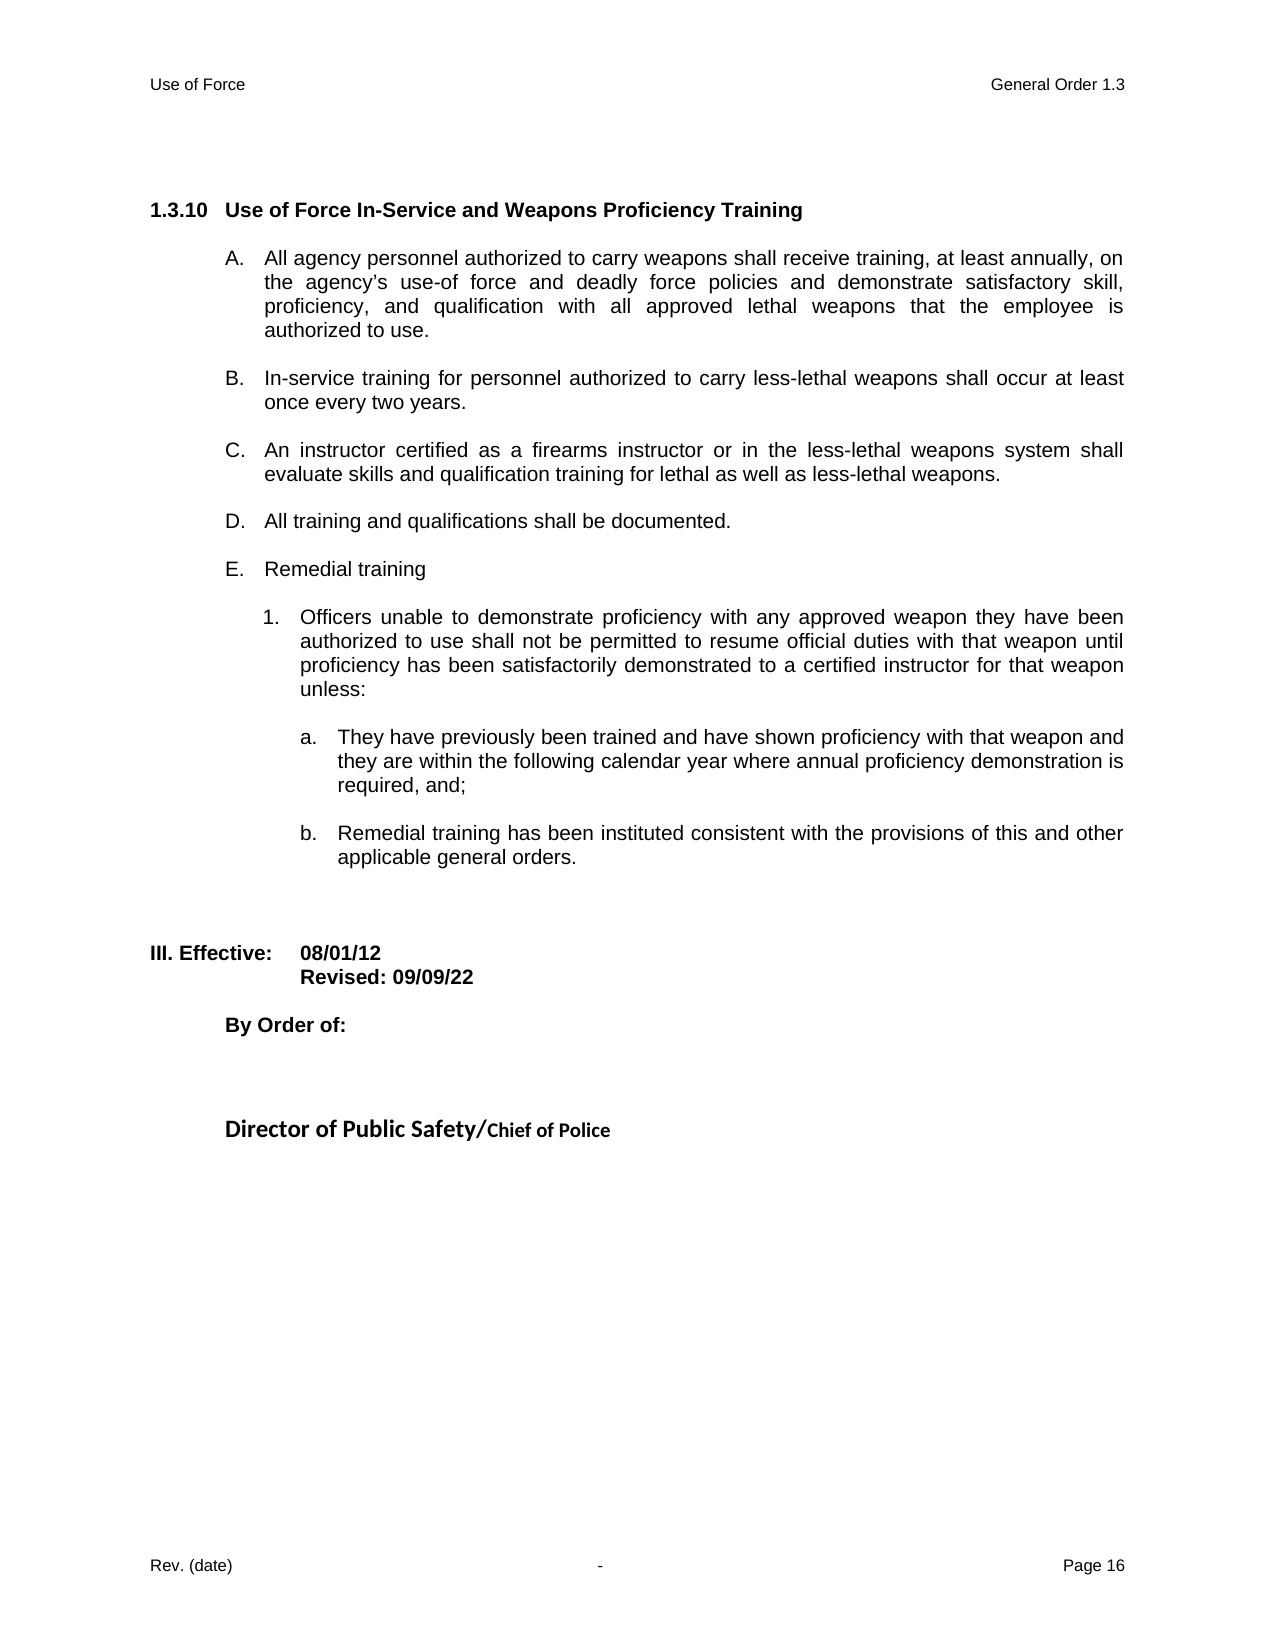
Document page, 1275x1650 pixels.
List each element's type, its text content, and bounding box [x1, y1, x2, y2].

text 1.3.10 Use of Force In-Service and Weapons Proficiency Training [150, 198, 1125, 222]
list An instructor certified as a firearms instructor or in the less-lethal weapons system shall evaluate skills and qualification training for lethal as well as less-lethal weapons. [225, 437, 1125, 485]
text By Order of: [150, 1012, 1125, 1036]
list Remedial training [225, 557, 1125, 581]
text Revised: 09/09/22 [150, 964, 1125, 988]
list Officers unable to demonstrate proficiency with any approved weapon they have been authorized to use shall not be permitted to resume official duties with that weapon until proficiency has been satisfactorily demonstrated to a certified instructor for that weapon unless: [262, 605, 1125, 701]
text III. Effective: 08/01/12 [150, 941, 1125, 964]
list They have previously been trained and have shown proficiency with that weapon and they are within the following calendar year where annual proficiency demonstration is required, and; [300, 725, 1125, 797]
list In-service training for personnel authorized to carry less-lethal weapons shall occur at least once every two years. [225, 366, 1125, 413]
text Director of Public Safety/Chief of Police [150, 1113, 1125, 1144]
list All agency personnel authorized to carry weapons shall receive training, at least annually, on the agency’s use-of force and deadly force policies and demonstrate satisfactory skill, proficiency, and qualification with all approved lethal weapons that the employee is authorized to use. [225, 246, 1125, 342]
list Remedial training has been instituted consistent with the provisions of this and other applicable general orders. [300, 821, 1125, 869]
list All training and qualifications shall be documented. [225, 509, 1125, 533]
